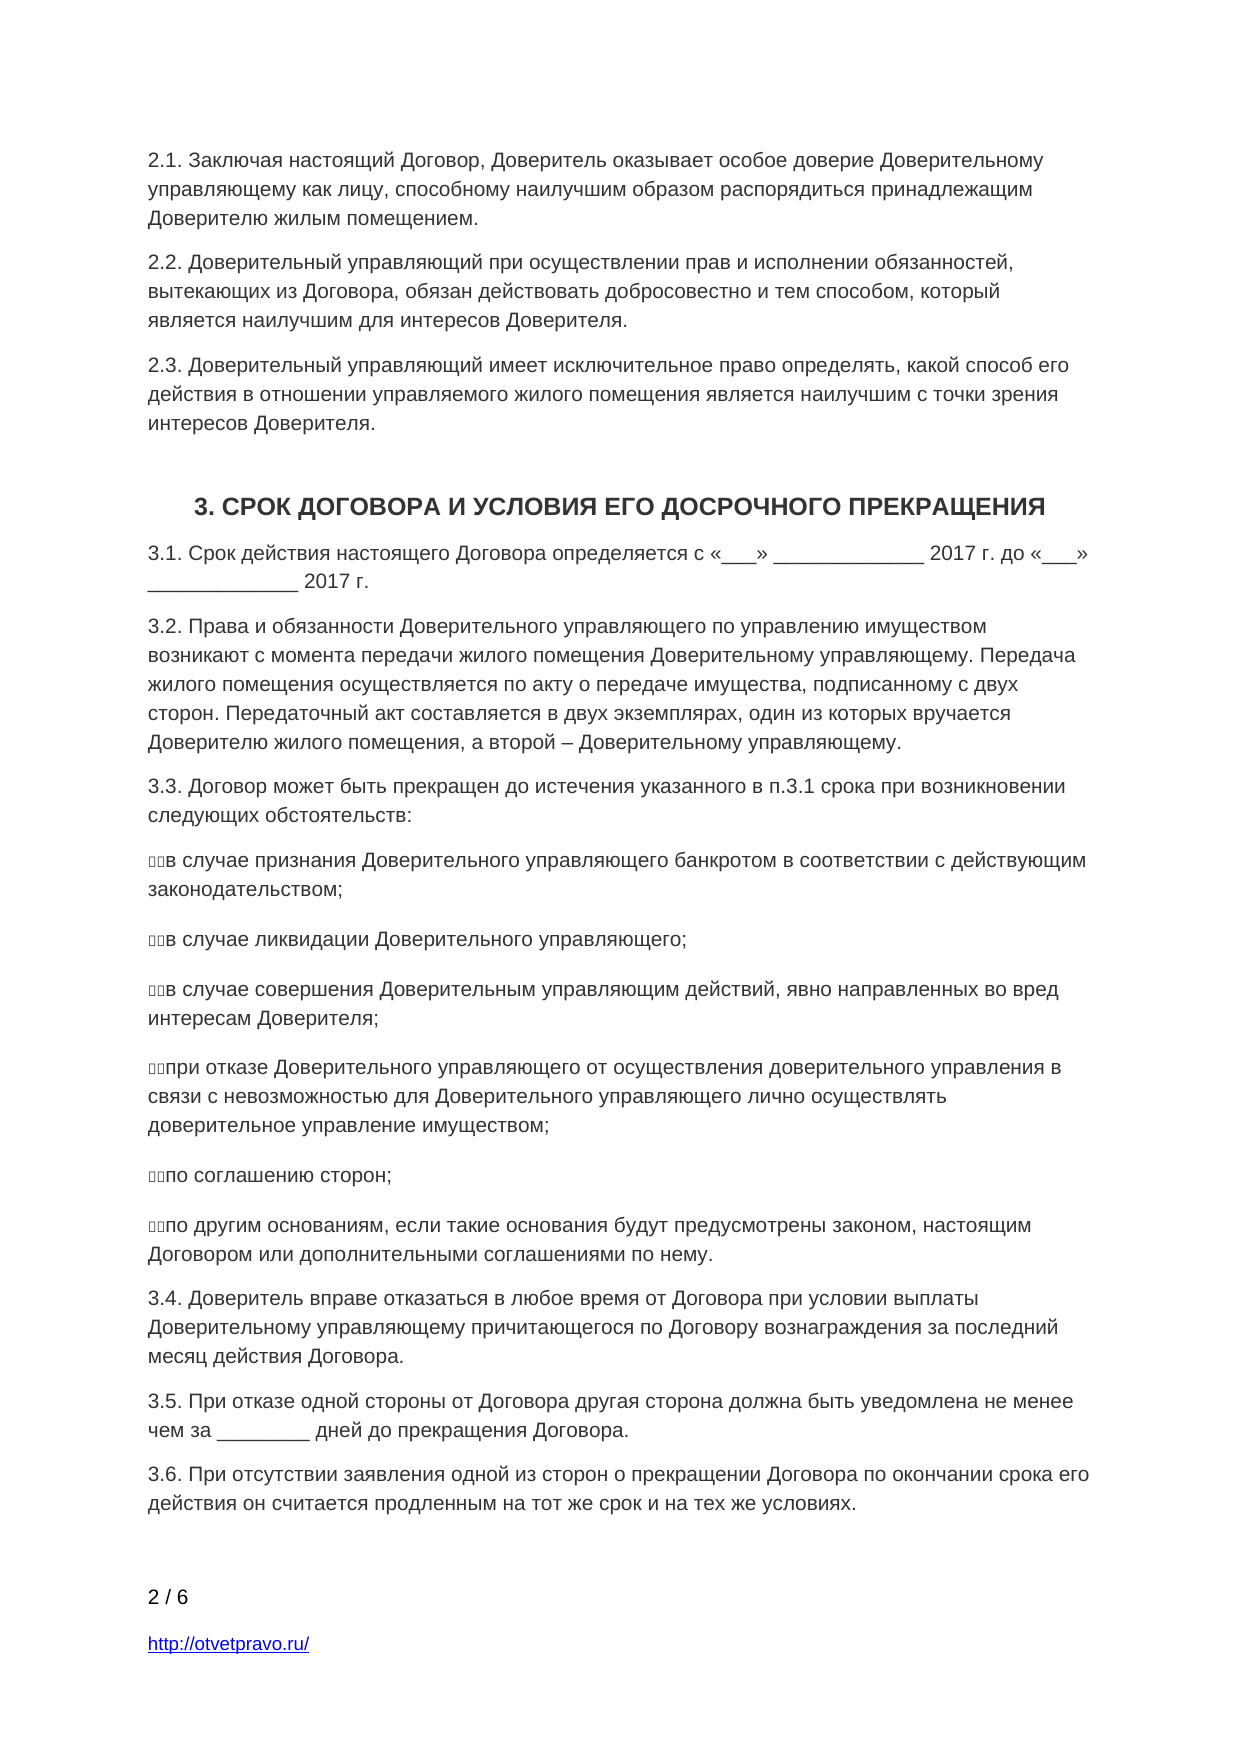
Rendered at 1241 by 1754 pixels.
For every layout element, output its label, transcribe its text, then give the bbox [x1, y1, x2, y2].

text 3.5. При отказе одной стороны от Договора другая сторона должна быть уведомлена не менее чем за ________ дней до прекращения Договора. [148, 1389, 1092, 1442]
text по соглашению сторон; [148, 1163, 1092, 1187]
text в случае ликвидации Доверительного управляющего; [148, 927, 1092, 951]
text 3.6. При отсутствии заявления одной из сторон о прекращении Договора по окончании срока его действия он считается продленным на тот же срок и на тех же условиях. [148, 1462, 1092, 1515]
text 3.2. Права и обязанности Доверительного управляющего по управлению имуществом возникают с момента передачи жилого помещения Доверительному управляющему. Передача жилого помещения осуществляется по акту о передаче имущества, подписанному с двух сторон. Передаточный акт составляется в двух экземплярах, один из которых вручается Доверителю жилого помещения, а второй – Доверительному управляющему. [148, 614, 1092, 754]
text 2.1. Заключая настоящий Договор, Доверитель оказывает особое доверие Доверительному управляющему как лицу, способному наилучшим образом распорядиться принадлежащим Доверителю жилым помещением. [148, 148, 1092, 229]
text 3.4. Доверитель вправе отказаться в любое время от Договора при условии выплаты Доверительному управляющему причитающегося по Договору вознаграждения за последний месяц действия Договора. [148, 1286, 1092, 1368]
text 3.3. Договор может быть прекращен до истечения указанного в п.3.1 срока при возникновении следующих обстоятельств: [148, 774, 1092, 827]
text 2.2. Доверительный управляющий при осуществлении прав и исполнении обязанностей, вытекающих из Договора, обязан действовать добросовестно и тем способом, который является наилучшим для интересов Доверителя. [148, 250, 1092, 332]
text 3.1. Срок действия настоящего Договора определяется с «___» _____________ 2017 г. до «___» _____________ 2017 г. [148, 540, 1092, 593]
text по другим основаниям, если такие основания будут предусмотрены законом, настоящим Договором или дополнительными соглашениями по нему. [148, 1213, 1092, 1266]
text в случае признания Доверительного управляющего банкротом в соответствии с действующим законодательством; [148, 848, 1092, 901]
text 3. СРОК ДОГОВОРА И УСЛОВИЯ ЕГО ДОСРОЧНОГО ПРЕКРАЩЕНИЯ [148, 492, 1092, 520]
text 2.3. Доверительный управляющий имеет исключительное право определять, какой способ его действия в отношении управляемого жилого помещения является наилучшим с точки зрения интересов Доверителя. [148, 353, 1092, 434]
text в случае совершения Доверительным управляющим действий, явно направленных во вред интересам Доверителя; [148, 976, 1092, 1029]
text при отказе Доверительного управляющего от осуществления доверительного управления в связи с невозможностью для Доверительного управляющего лично осуществлять доверительное управление имуществом; [148, 1055, 1092, 1137]
